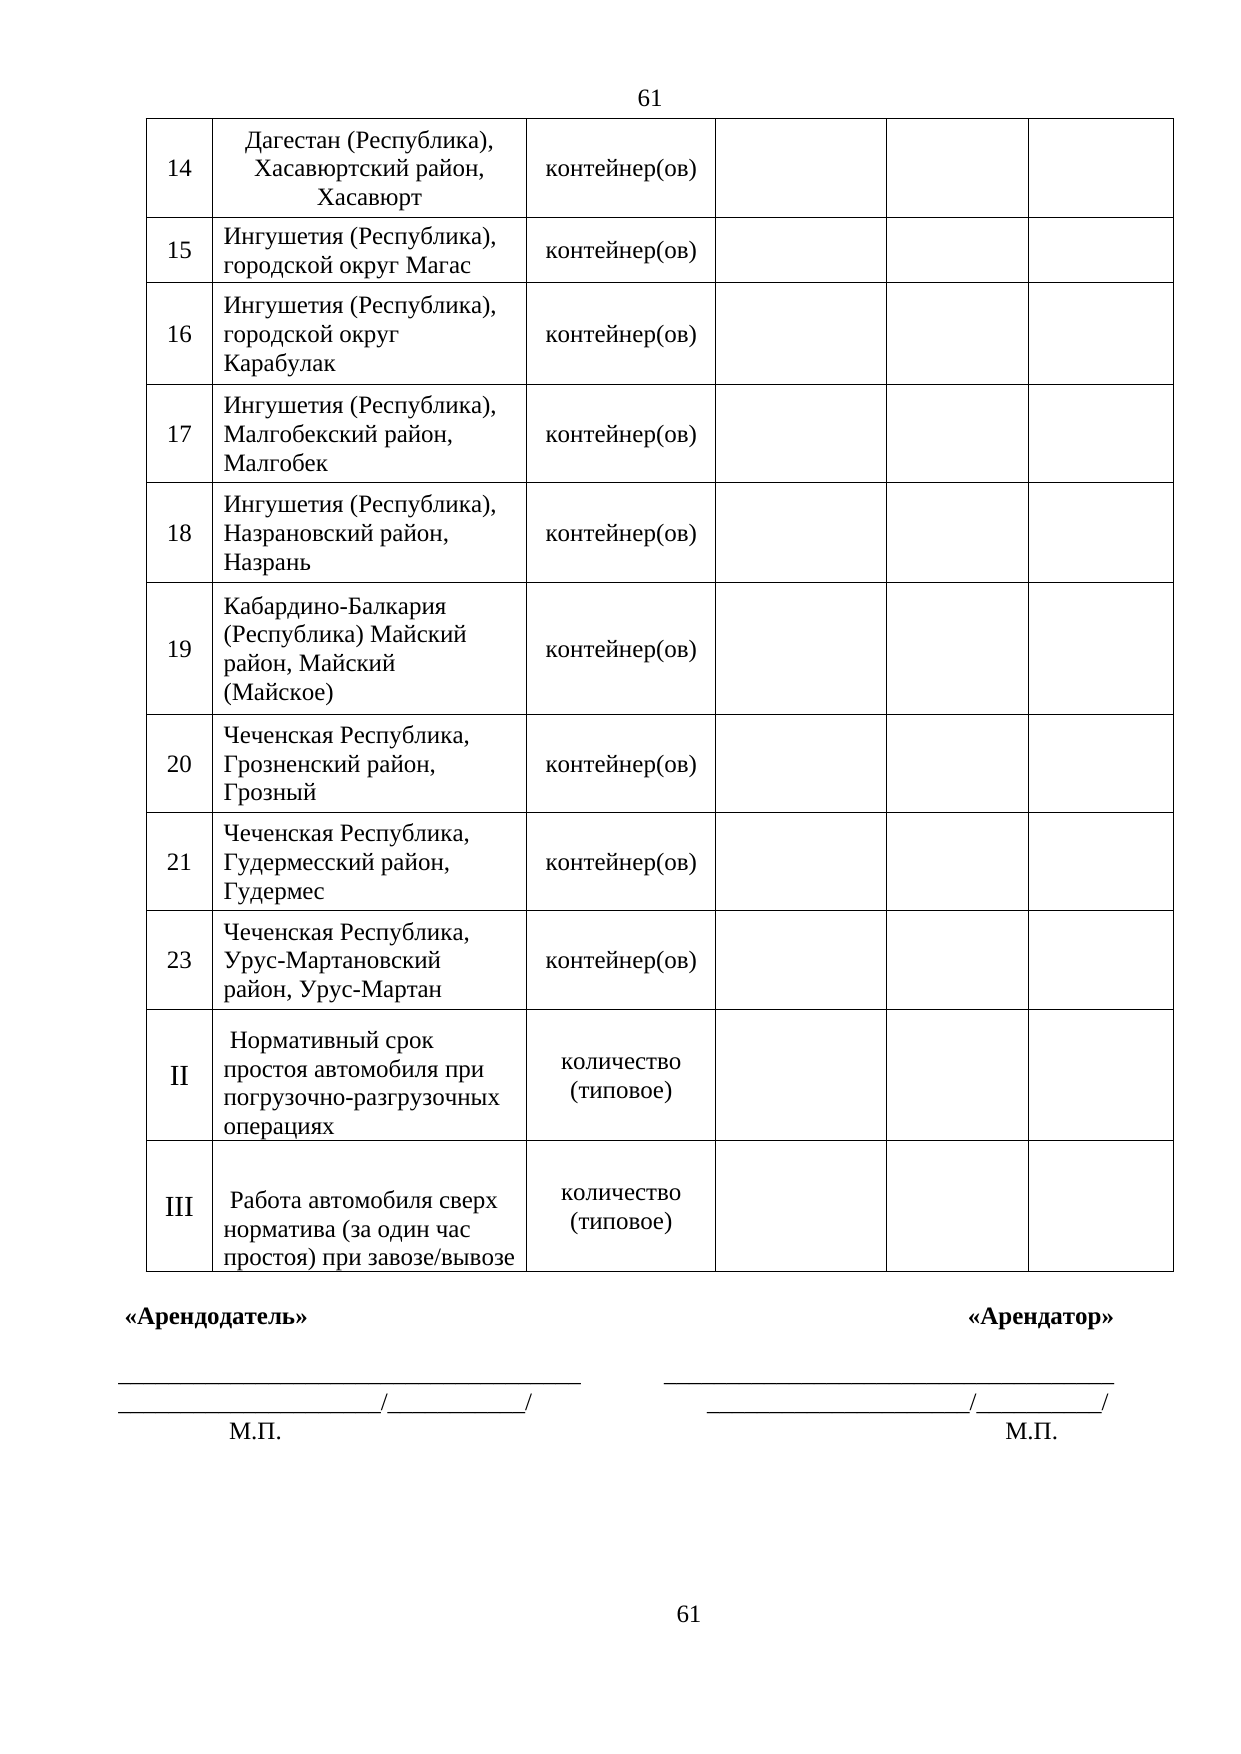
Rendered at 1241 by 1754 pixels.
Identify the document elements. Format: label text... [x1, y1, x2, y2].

table_cell 18 [147, 483, 212, 582]
text М.П. М.П. [148, 1416, 1152, 1445]
table_cell контейнер(ов) [527, 583, 715, 713]
table_cell [1029, 1141, 1173, 1271]
table_cell [1029, 583, 1173, 713]
table_cell [716, 813, 886, 910]
table_cell контейнер(ов) [527, 385, 715, 482]
table_cell 16 [147, 283, 212, 384]
table_cell [1029, 218, 1173, 282]
table_cell [887, 1141, 1028, 1271]
table_cell контейнер(ов) [527, 119, 715, 217]
table_cell [887, 283, 1028, 384]
table_cell [887, 483, 1028, 582]
table_cell контейнер(ов) [527, 218, 715, 282]
table_cell [716, 283, 886, 384]
table_cell [1029, 1010, 1173, 1140]
table_cell [1029, 119, 1173, 217]
table_cell [716, 911, 886, 1009]
table_cell [716, 483, 886, 582]
table_cell [887, 385, 1028, 482]
table_cell [887, 583, 1028, 713]
table_cell 21 [147, 813, 212, 910]
table_cell 19 [147, 583, 212, 713]
table_cell [716, 218, 886, 282]
table_cell Чеченская Республика, Урус-Мартановский район, Урус-Мартан [213, 911, 526, 1009]
table_cell [716, 1010, 886, 1140]
table_cell [887, 813, 1028, 910]
table_cell 17 [147, 385, 212, 482]
text «Арендодатель» «Арендатор» [118, 1301, 1152, 1330]
table_cell 23 [147, 911, 212, 1009]
table_cell [887, 715, 1028, 812]
table_cell контейнер(ов) [527, 483, 715, 582]
table_cell контейнер(ов) [527, 813, 715, 910]
table_cell контейнер(ов) [527, 283, 715, 384]
table_cell Чеченская Республика, Гудермесский район, Гудермес [213, 813, 526, 910]
table_cell [1029, 385, 1173, 482]
table_cell количество (типовое) [527, 1141, 715, 1271]
table_cell Ингушетия (Республика), городской округ Карабулак [213, 283, 526, 384]
table_cell Кабардино-Балкария (Республика) Майский район, Майский (Майское) [213, 583, 526, 713]
table_cell [716, 715, 886, 812]
table_cell [716, 385, 886, 482]
table_cell Нормативный срок простоя автомобиля при погрузочно-разгрузочных операциях [213, 1010, 526, 1140]
table_cell Ингушетия (Республика), Малгобекский район, Малгобек [213, 385, 526, 482]
text _____________________/___________/ _____________________/__________/ [118, 1387, 1152, 1416]
table_cell [887, 218, 1028, 282]
table_cell количество (типовое) [527, 1010, 715, 1140]
table_cell [1029, 813, 1173, 910]
text _____________________________________ ____________________________________ [118, 1358, 1152, 1387]
table_cell Ингушетия (Республика), городской округ Магас [213, 218, 526, 282]
table_cell [887, 119, 1028, 217]
table_cell [716, 119, 886, 217]
table_cell [1029, 715, 1173, 812]
table_cell [716, 583, 886, 713]
table_cell Работа автомобиля сверх норматива (за один час простоя) при завозе/вывозе [213, 1141, 526, 1271]
table_cell 20 [147, 715, 212, 812]
table_cell [1029, 283, 1173, 384]
table_cell [716, 1141, 886, 1271]
table_cell 15 [147, 218, 212, 282]
table_cell контейнер(ов) [527, 715, 715, 812]
table_cell [887, 1010, 1028, 1140]
table_cell Чеченская Республика, Грозненский район, Грозный [213, 715, 526, 812]
table_cell [887, 911, 1028, 1009]
table_cell Ингушетия (Республика), Назрановский район, Назрань [213, 483, 526, 582]
table_cell 14 [147, 119, 212, 217]
table_cell II [147, 1010, 212, 1140]
table_cell [1029, 483, 1173, 582]
table_cell Дагестан (Республика), Хасавюртский район, Хасавюрт [213, 119, 526, 217]
table_cell III [147, 1141, 212, 1271]
table_cell контейнер(ов) [527, 911, 715, 1009]
table_cell [1029, 911, 1173, 1009]
